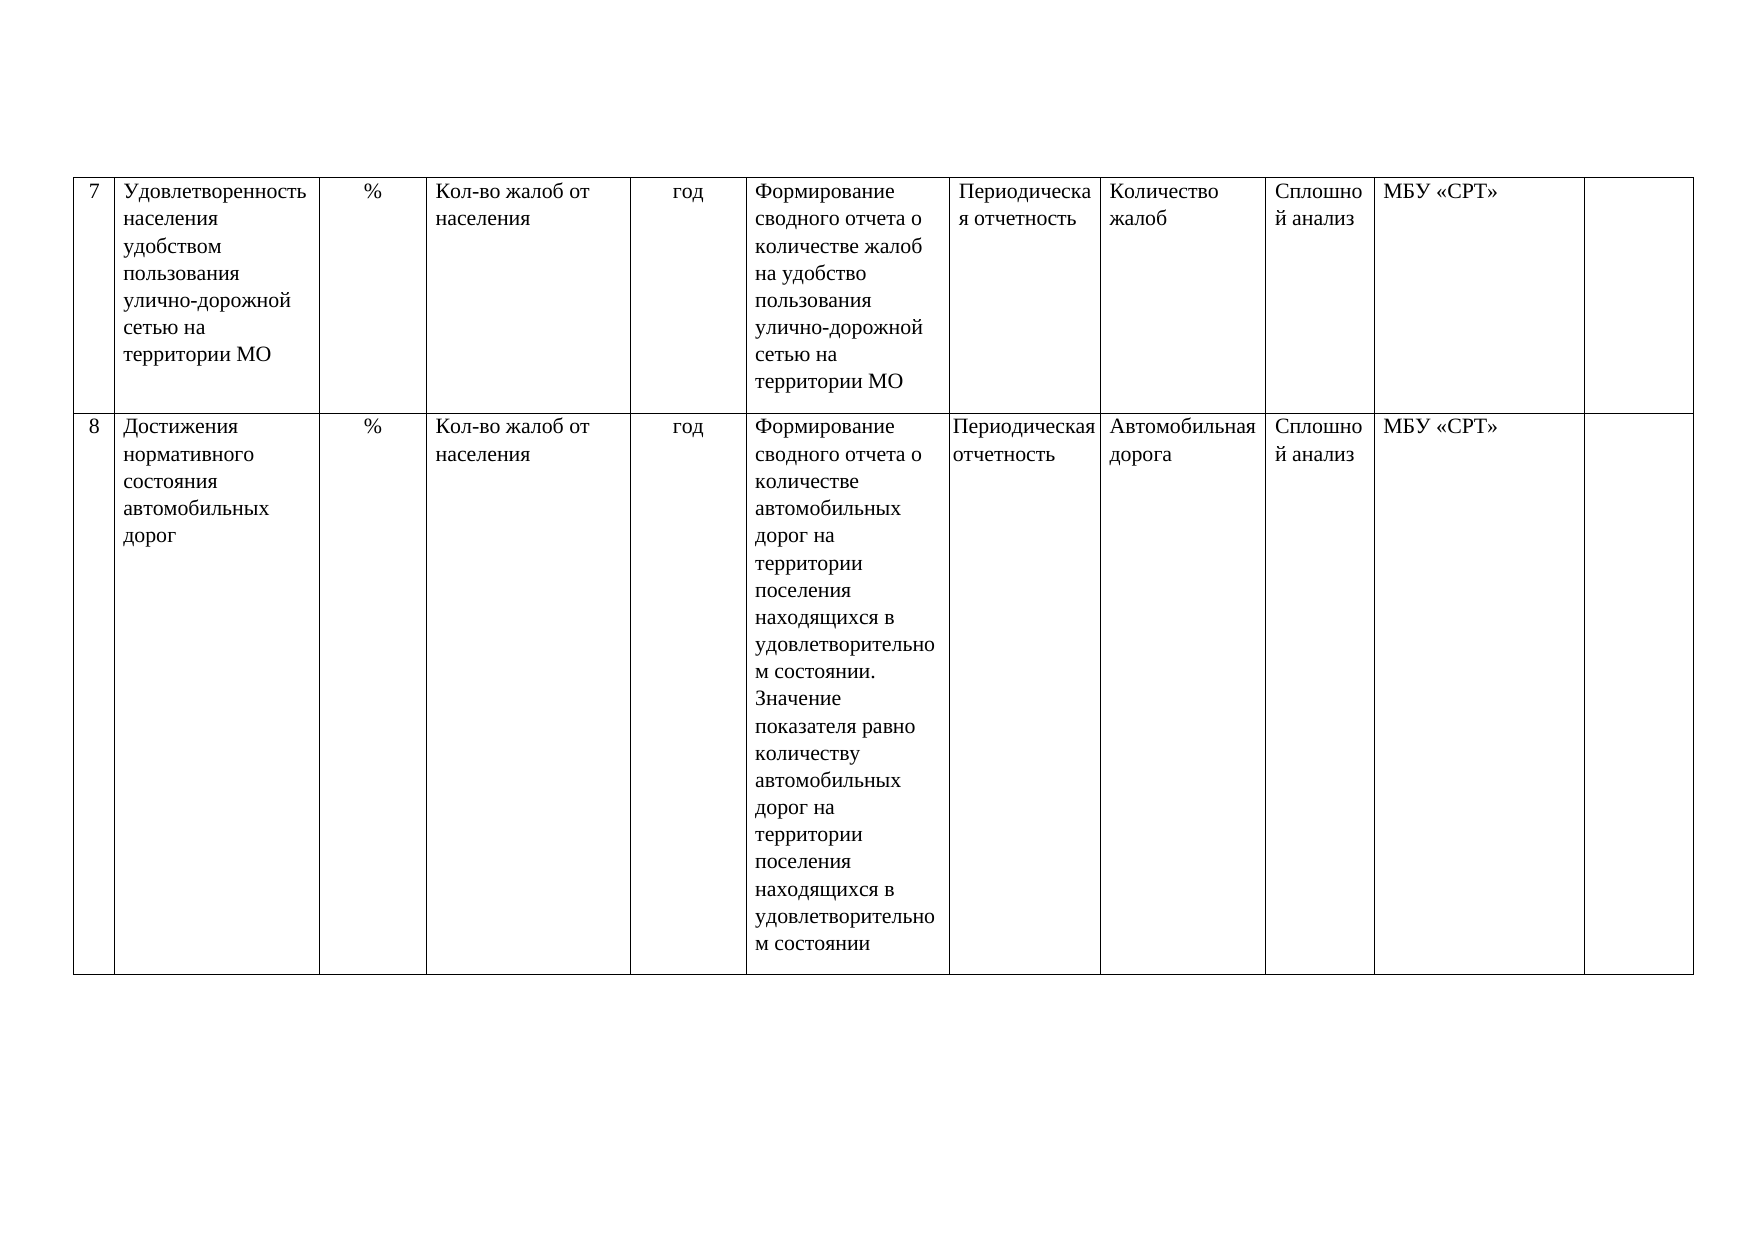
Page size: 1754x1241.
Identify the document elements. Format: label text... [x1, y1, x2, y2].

table_cell Формирование сводного отчета о количестве жалоб на удобство пользования улично-дорожной сетью на территории МО [747, 178, 949, 412]
table_cell Сплошной анализ [1266, 178, 1374, 412]
table_cell [1585, 178, 1693, 412]
table_cell Достижения нормативного состояния автомобильных дорог [115, 414, 319, 974]
table_cell МБУ «СРТ» [1375, 178, 1584, 412]
table_cell % [320, 178, 426, 412]
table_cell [1101, 414, 1265, 974]
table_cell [427, 178, 630, 412]
table_cell Кол-во жалоб от населения [427, 414, 630, 974]
table_cell Сплошной анализ [1266, 414, 1374, 974]
table_cell [1585, 414, 1693, 974]
table_cell Удовлетворенность населения удобством пользования улично-дорожной сетью на территории МО [115, 178, 319, 412]
table_cell % [320, 414, 426, 974]
table_cell 8 [74, 414, 114, 974]
table_cell Формирование сводного отчета о количестве автомобильных дорог на территории поселения находящихся в удовлетворительном состоянии. Значение показателя равно количеству автомобильных дорог на территории поселения находящихся в удовлетворительном состоянии [747, 414, 949, 974]
table_cell год [631, 414, 746, 974]
table_cell 7 [74, 178, 114, 412]
table_cell МБУ «СРТ» [1375, 414, 1584, 974]
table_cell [950, 178, 1100, 412]
table_cell год [631, 178, 746, 412]
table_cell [950, 414, 1100, 974]
table_cell Количество жалоб [1101, 178, 1265, 412]
